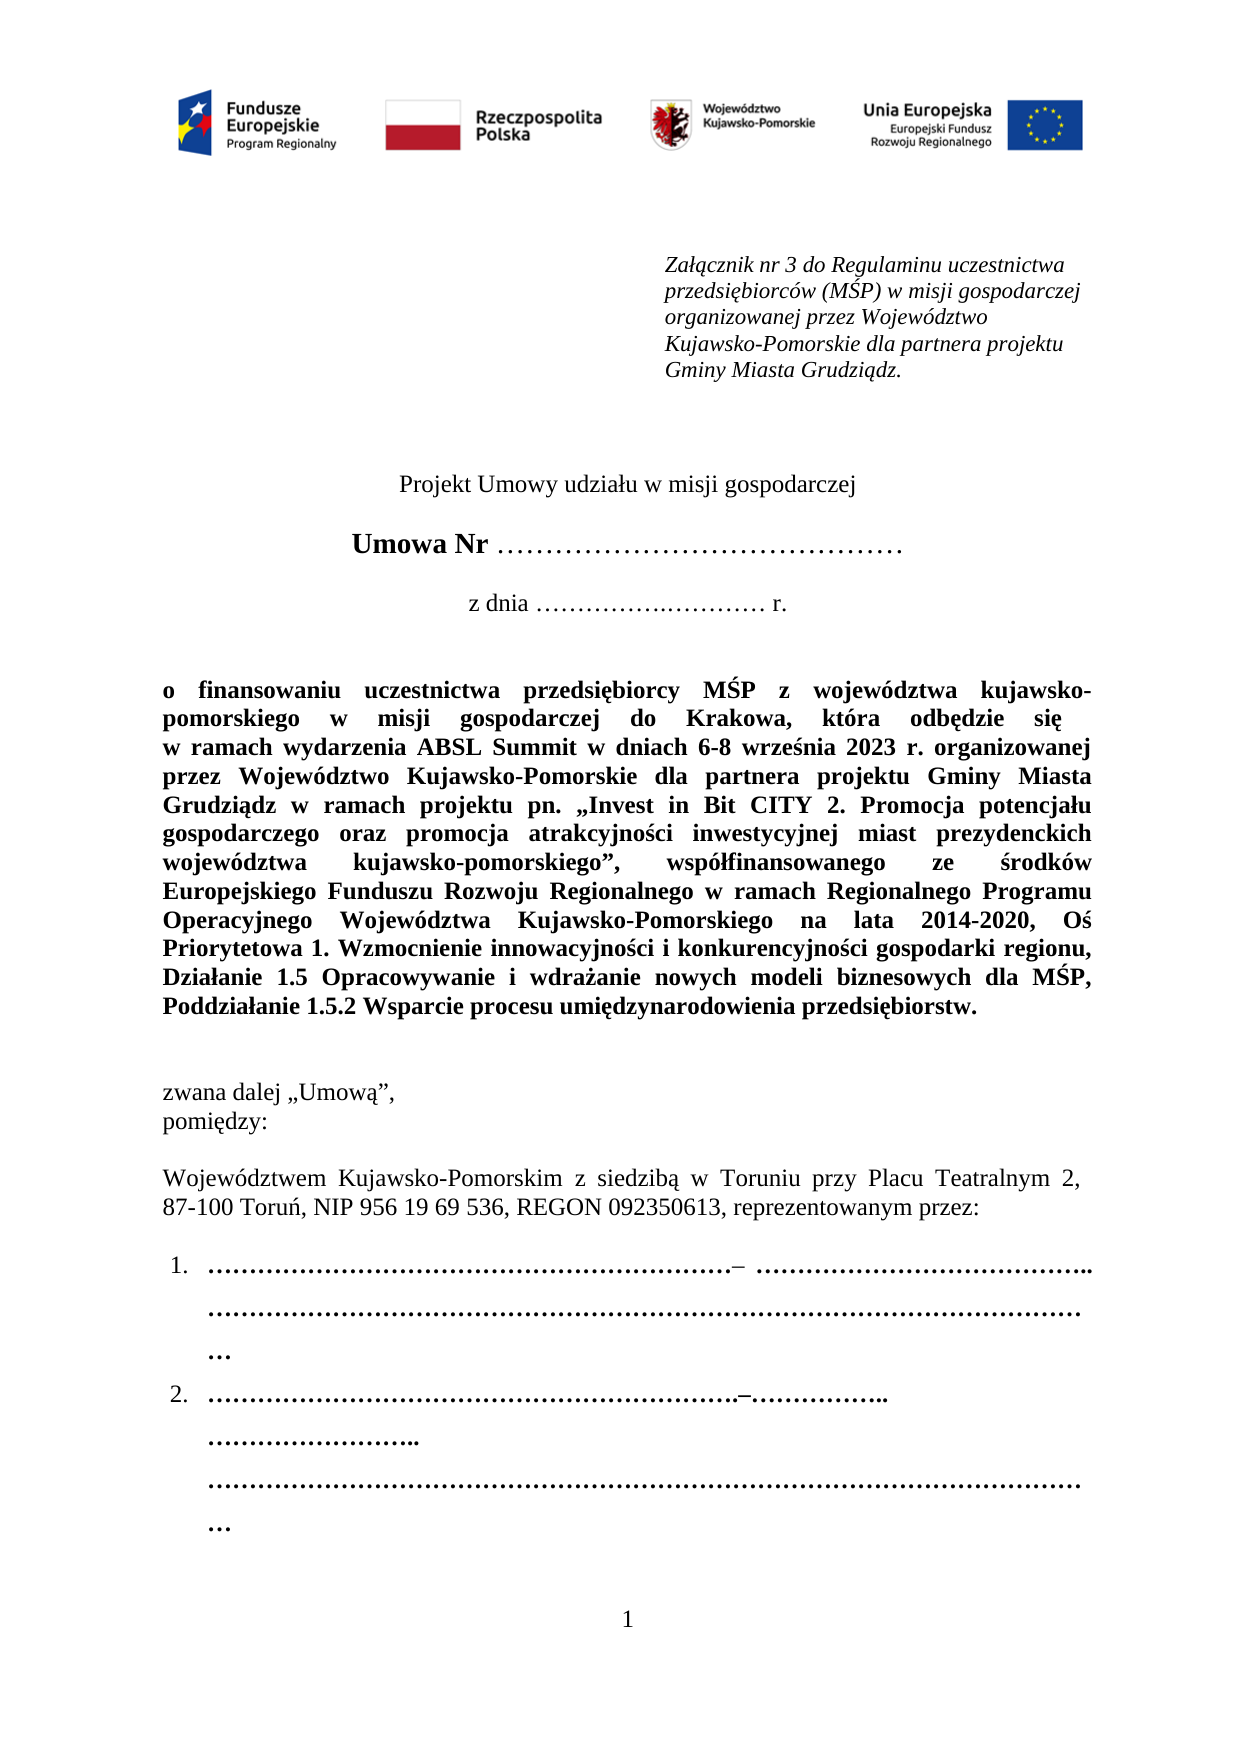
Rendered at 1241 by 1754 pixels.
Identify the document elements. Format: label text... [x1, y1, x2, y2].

text Umowa Nr …………………………………… [162, 526, 1093, 560]
text Województwem Kujawsko-Pomorskim z siedzibą w Toruniu przy Placu Teatralnym 2, 87-100 Toruń, NIP 956 19 69 536, REGON 092350613, reprezentowanym przez: [162, 1163, 1093, 1221]
text zwana dalej „Umową”, [162, 1077, 1093, 1106]
list ………………………………………………………– ………………………………….. ……………………………………………………………………………………………… [169, 1250, 1093, 1365]
text Projekt Umowy udziału w misji gospodarczej [162, 469, 1093, 497]
picture [162, 73, 1099, 172]
text pomiędzy: [162, 1106, 1093, 1135]
subtitle Załącznik nr 3 do Regulaminu uczestnictwa przedsiębiorców (MŚP) w misji gospodarczej organizowanej przez Województwo Kujawsko-Pomorskie dla partnera projektu Gminy Miasta Grudziądz. [664, 251, 1093, 382]
list ……………………………………………………….–……………..…………………….. ……………………………………………………………………………………………… [169, 1379, 1093, 1537]
text o finansowaniu uczestnictwa przedsiębiorcy MŚP z województwa kujawsko-pomorskiego w misji gospodarczej do Krakowa, która odbędzie się w ramach wydarzenia ABSL Summit w dniach 6-8 września 2023 r. organizowanej przez Województwo Kujawsko-Pomorskie dla partnera projektu Gminy Miasta Grudziądz w ramach projektu pn. „Invest in Bit CITY 2. Promocja potencjału gospodarczego oraz promocja atrakcyjności inwestycyjnej miast prezydenckich województwa kujawsko-pomorskiego”, współfinansowanego ze środków Europejskiego Funduszu Rozwoju Regionalnego w ramach Regionalnego Programu Operacyjnego Województwa Kujawsko-Pomorskiego na lata 2014-2020, Oś Priorytetowa 1. Wzmocnienie innowacyjności i konkurencyjności gospodarki regionu, Działanie 1.5 Opracowywanie i wdrażanie nowych modeli biznesowych dla MŚP, Poddziałanie 1.5.2 Wsparcie procesu umiędzynarodowienia przedsiębiorstw. [162, 675, 1093, 1020]
text z dnia …………….………… r. [162, 588, 1093, 617]
